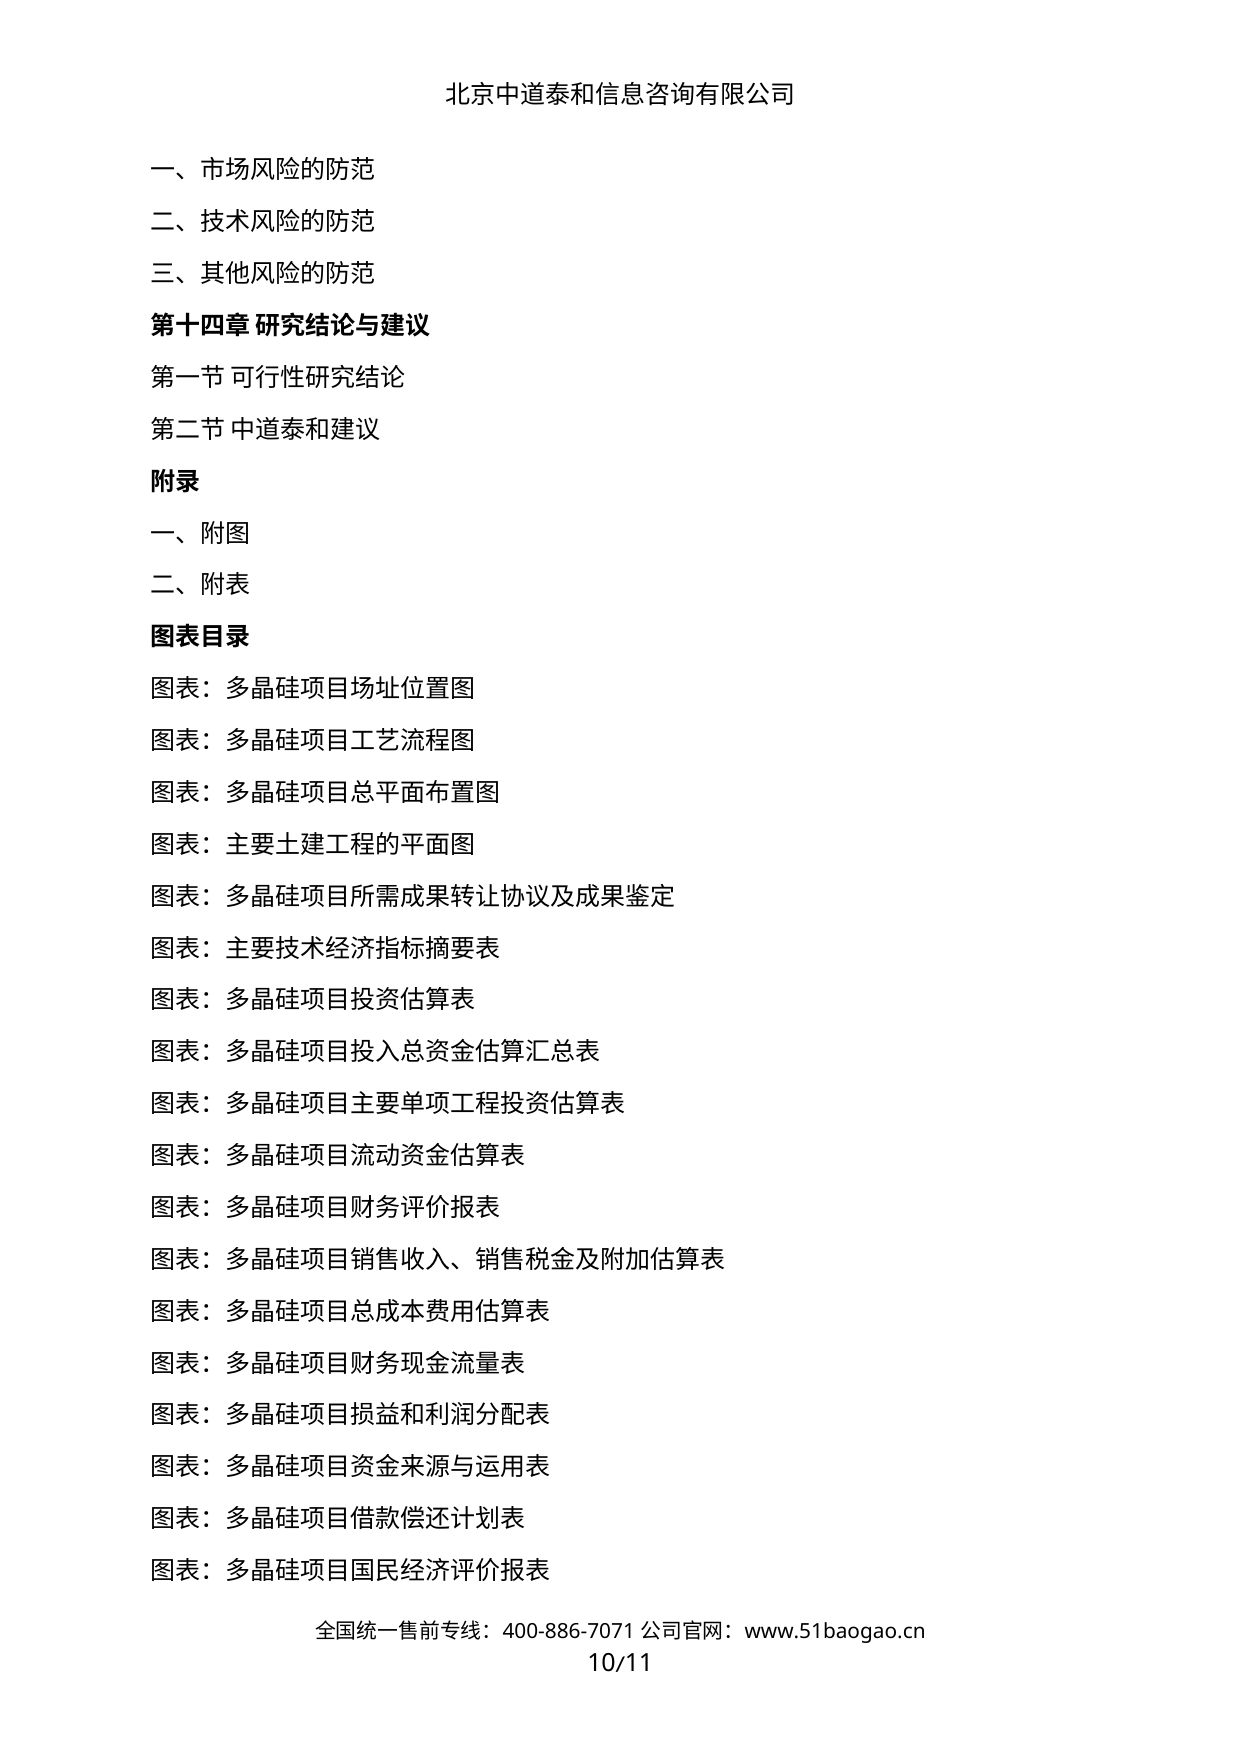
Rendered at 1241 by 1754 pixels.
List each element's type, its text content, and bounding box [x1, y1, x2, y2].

text 图表：多晶硅项目投资估算表 [150, 980, 1090, 1016]
text 图表：多晶硅项目总成本费用估算表 [150, 1291, 1090, 1327]
text 图表：多晶硅项目流动资金估算表 [150, 1136, 1090, 1172]
text 一、市场风险的防范 [150, 150, 1090, 186]
text 图表：多晶硅项目资金来源与运用表 [150, 1447, 1090, 1483]
text 图表：多晶硅项目场址位置图 [150, 669, 1090, 705]
text 图表：主要技术经济指标摘要表 [150, 928, 1090, 964]
text 图表：多晶硅项目工艺流程图 [150, 721, 1090, 757]
text 图表：多晶硅项目销售收入、销售税金及附加估算表 [150, 1239, 1090, 1276]
text 图表目录 [150, 617, 1090, 653]
text 图表：多晶硅项目财务评价报表 [150, 1187, 1090, 1224]
text 图表：多晶硅项目损益和利润分配表 [150, 1395, 1090, 1431]
text 二、技术风险的防范 [150, 202, 1090, 238]
text 图表：多晶硅项目所需成果转让协议及成果鉴定 [150, 876, 1090, 912]
text 图表：多晶硅项目投入总资金估算汇总表 [150, 1032, 1090, 1068]
text 三、其他风险的防范 [150, 254, 1090, 290]
text 附录 [150, 461, 1090, 497]
text 图表：多晶硅项目财务现金流量表 [150, 1343, 1090, 1379]
text 图表：多晶硅项目主要单项工程投资估算表 [150, 1084, 1090, 1120]
text 第十四章 研究结论与建议 [150, 306, 1090, 342]
text 第一节 可行性研究结论 [150, 357, 1090, 394]
text 图表：主要土建工程的平面图 [150, 824, 1090, 861]
text 第二节 中道泰和建议 [150, 409, 1090, 446]
text 图表：多晶硅项目借款偿还计划表 [150, 1499, 1090, 1535]
text 一、附图 [150, 513, 1090, 549]
text 图表：多晶硅项目总平面布置图 [150, 772, 1090, 809]
text 二、附表 [150, 565, 1090, 601]
text 图表：多晶硅项目国民经济评价报表 [150, 1551, 1090, 1587]
